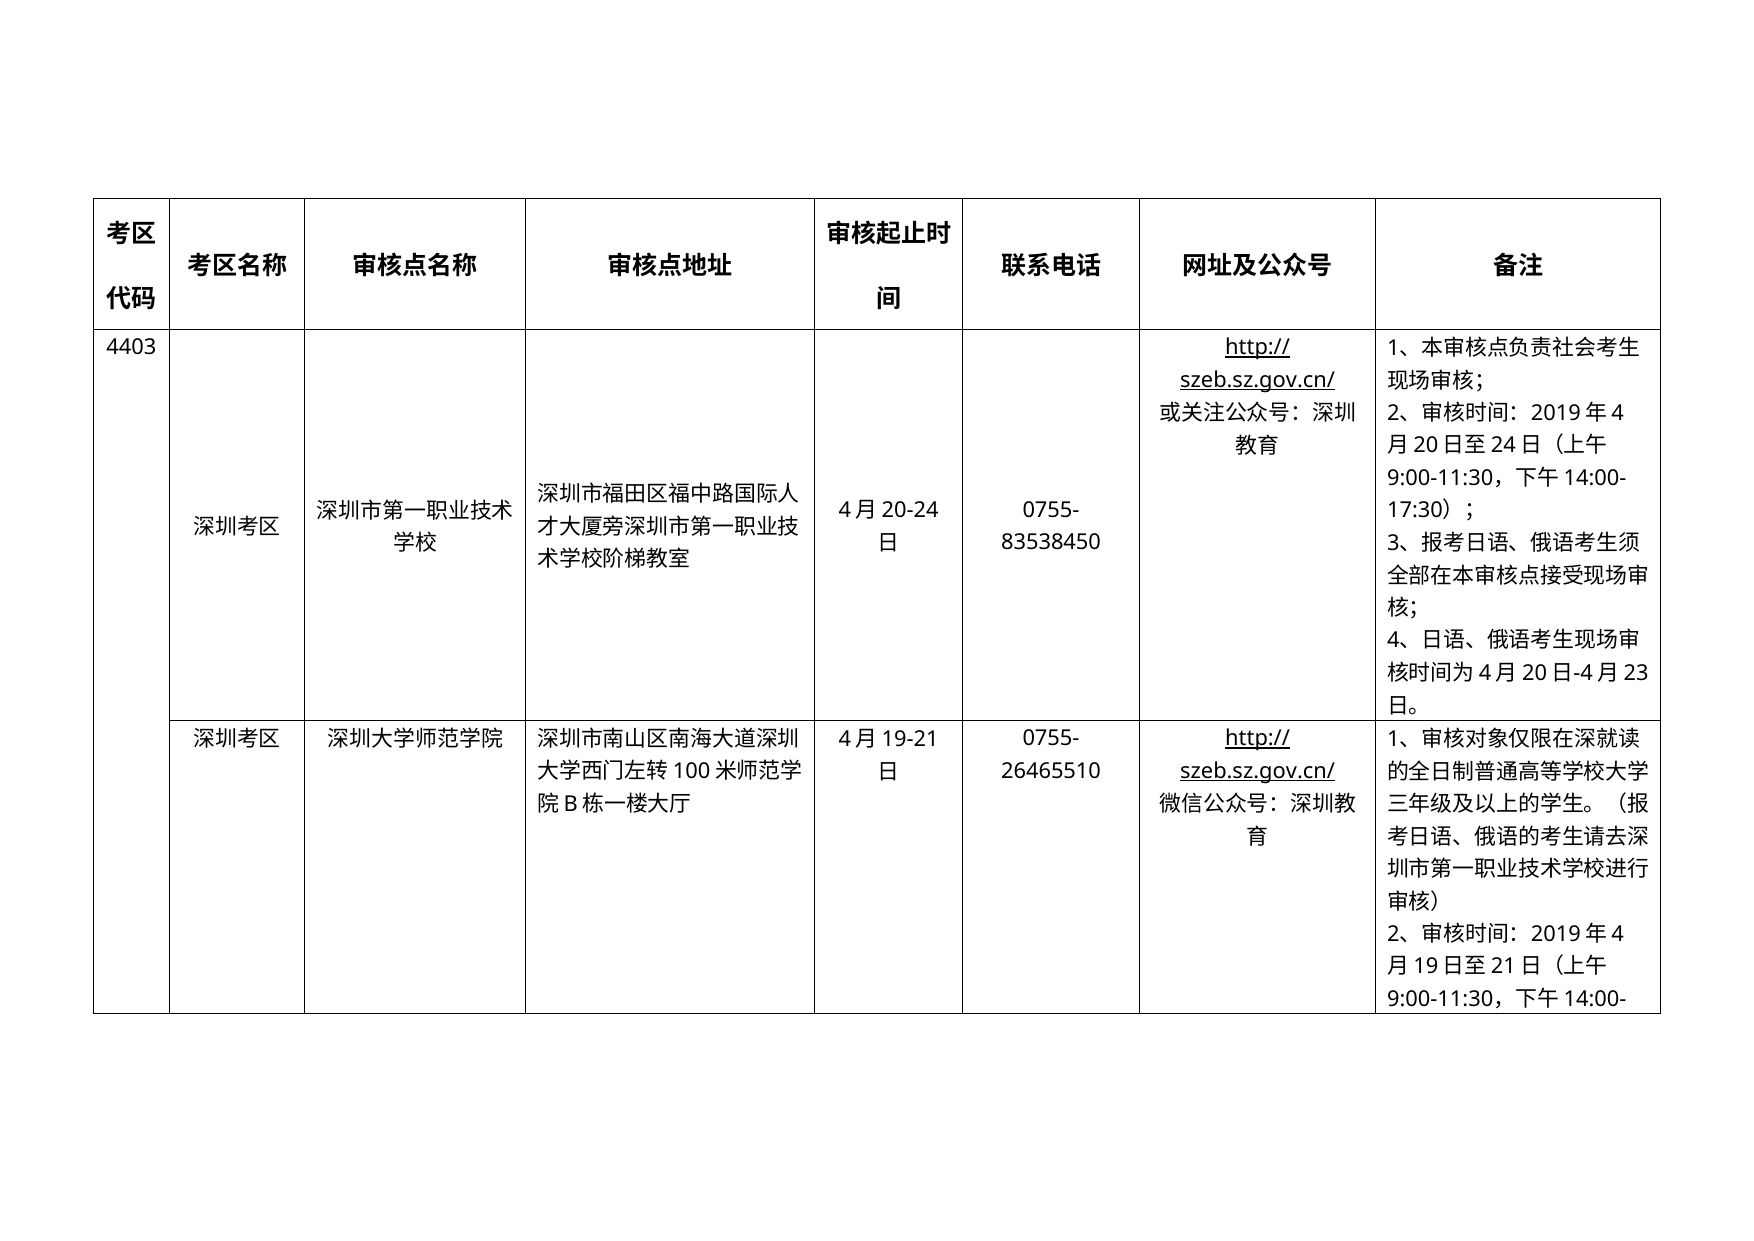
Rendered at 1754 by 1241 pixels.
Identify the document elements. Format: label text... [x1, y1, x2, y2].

table_cell 深圳市南山区南海大道深圳大学西门左转100米师范学院B栋一楼大厅 [526, 721, 814, 1013]
table_cell http://szeb.sz.gov.cn/ 微信公众号：深圳教育 [1140, 721, 1375, 1013]
table_cell 0755-26465510 [963, 721, 1139, 1013]
table_cell 深圳大学师范学院 [305, 721, 525, 1013]
table_header 备注 [1376, 199, 1660, 329]
table_cell 深圳市福田区福中路国际人才大厦旁深圳市第一职业技术学校阶梯教室 [526, 330, 814, 720]
table_header 考区代码 [94, 199, 169, 329]
table_header 审核点地址 [526, 199, 814, 329]
table_header 联系电话 [963, 199, 1139, 329]
table_cell http://szeb.sz.gov.cn/ 或关注公众号：深圳教育 [1140, 330, 1375, 720]
table_header 审核起止时间 [815, 199, 962, 329]
table_header 审核点名称 [305, 199, 525, 329]
table_header 网址及公众号 [1140, 199, 1375, 329]
table_cell 深圳考区 [170, 330, 304, 720]
table_cell 1、本审核点负责社会考生现场审核； 2、审核时间：2019年4月20日至24日（上午9:00-11:30，下午14:00-17:30）； 3、报考日语、俄语考生须全部在本审核点接受现场审核； 4、日语、俄语考生现场审核时间为4月20日-4月23日。 [1376, 330, 1660, 720]
table_cell 深圳市第一职业技术学校 [305, 330, 525, 720]
table_cell 深圳考区 [170, 721, 304, 1013]
table_cell 4403 [94, 330, 169, 1013]
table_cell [1376, 721, 1660, 1013]
table_header 考区名称 [170, 199, 304, 329]
table_cell 4月19-21日 [815, 721, 962, 1013]
table_cell 0755-83538450 [963, 330, 1139, 720]
table_cell 4月20-24日 [815, 330, 962, 720]
